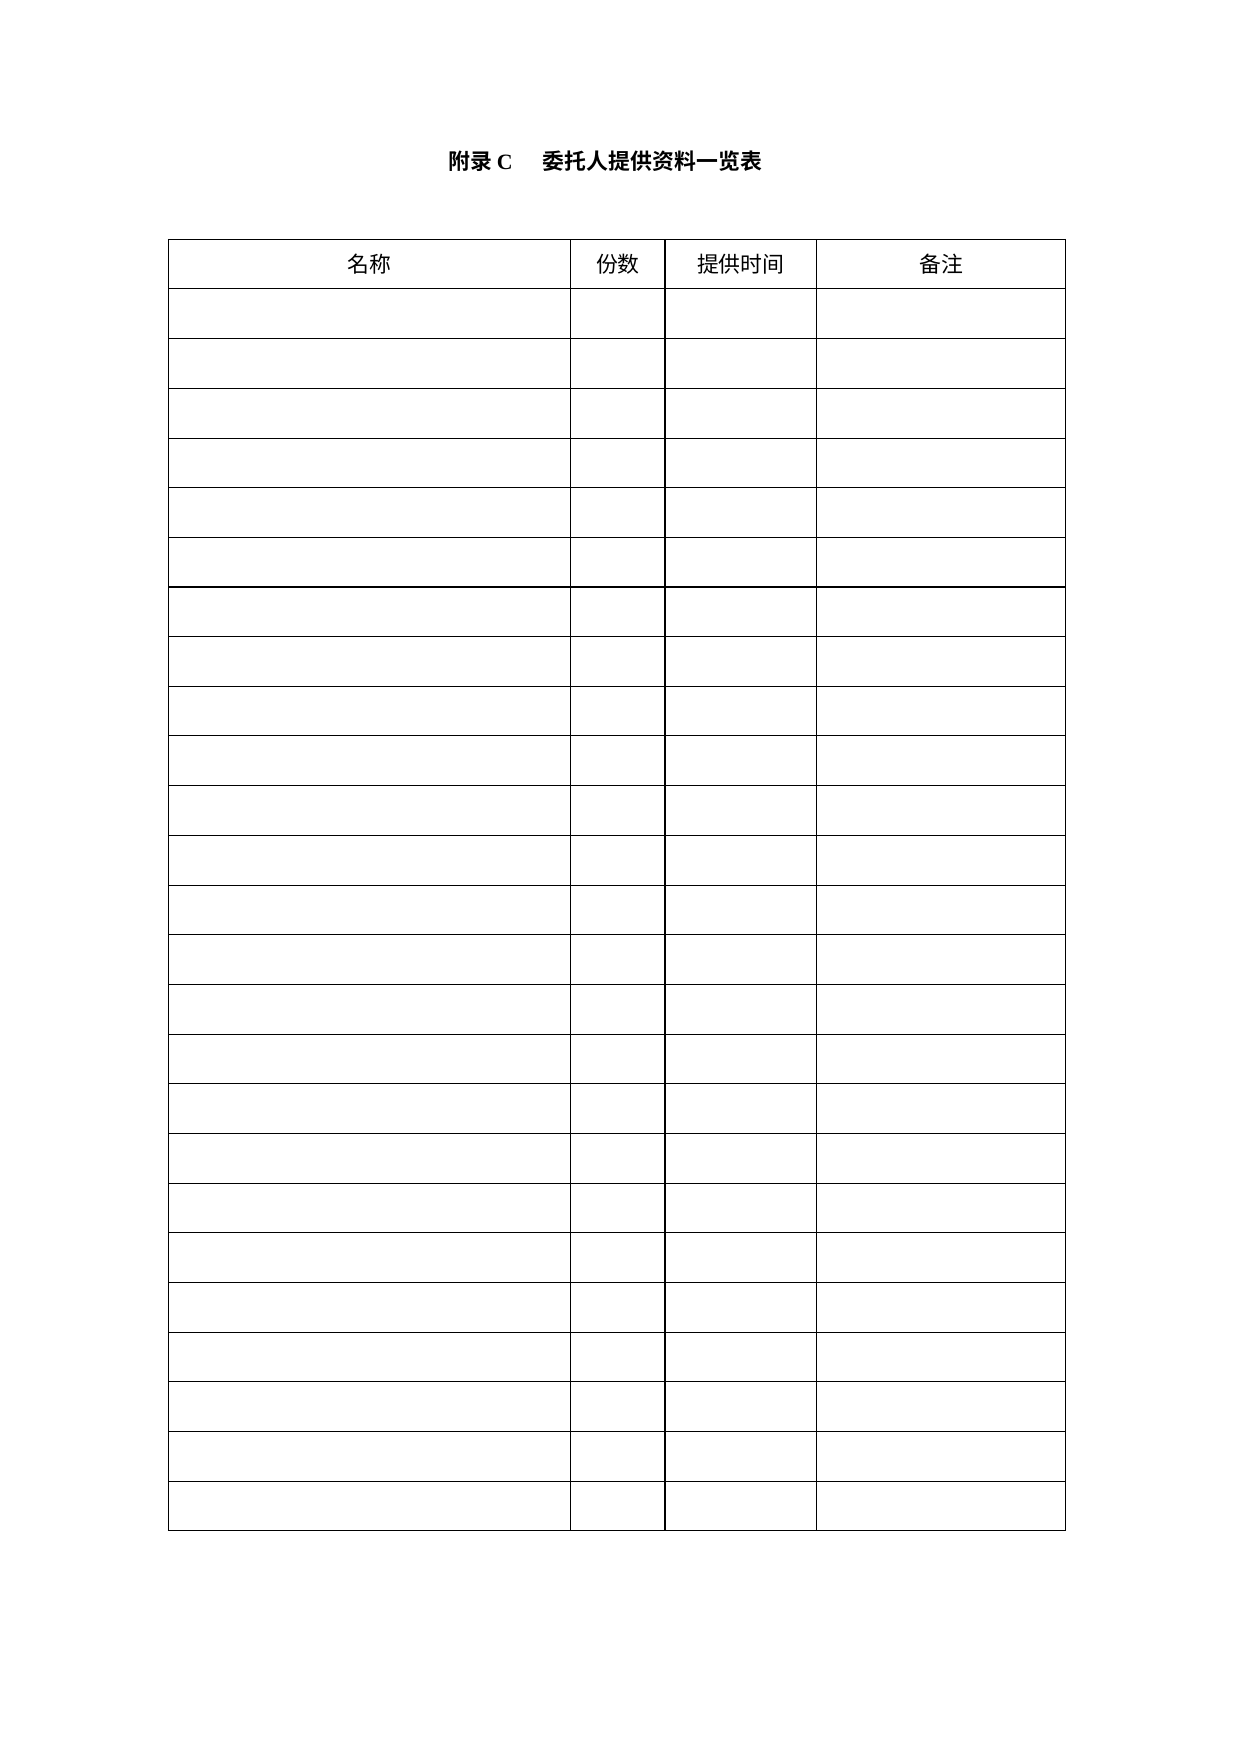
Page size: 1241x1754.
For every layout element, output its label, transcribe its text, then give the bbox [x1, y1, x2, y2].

table_cell [571, 488, 664, 537]
table_cell [666, 687, 816, 735]
table_header 提供时间 [666, 240, 816, 288]
table_cell [571, 1283, 664, 1332]
table_cell [169, 736, 570, 785]
table_cell [666, 439, 816, 487]
table_cell [169, 289, 570, 338]
table_cell [666, 289, 816, 338]
table_cell [666, 1333, 816, 1381]
table_header 名称 [169, 240, 570, 288]
table_cell [571, 1184, 664, 1232]
table_cell [571, 289, 664, 338]
table_cell [571, 886, 664, 934]
table_cell [169, 439, 570, 487]
table_cell [571, 1482, 664, 1530]
table_cell [817, 1233, 1065, 1282]
table_cell [571, 786, 664, 835]
table_cell [169, 637, 570, 686]
table_cell [169, 836, 570, 884]
table_cell [571, 1432, 664, 1481]
table_cell [666, 389, 816, 437]
table_cell [571, 985, 664, 1033]
table_cell [666, 1184, 816, 1232]
table_cell [169, 538, 570, 586]
table_cell [571, 1035, 664, 1083]
table_cell [571, 1134, 664, 1182]
table_cell [169, 786, 570, 835]
table_cell [666, 1035, 816, 1083]
table_header 份数 [571, 240, 664, 288]
table_cell [817, 588, 1065, 636]
table_cell [666, 736, 816, 785]
table_cell [666, 339, 816, 388]
table_cell [817, 1035, 1065, 1083]
table_cell [666, 985, 816, 1033]
table_cell [169, 985, 570, 1033]
table_cell [666, 588, 816, 636]
table_cell [666, 538, 816, 586]
table_cell [169, 488, 570, 537]
table_cell [817, 886, 1065, 934]
table_cell [169, 1482, 570, 1530]
table_cell [571, 439, 664, 487]
table_cell [666, 1084, 816, 1133]
table_cell [571, 538, 664, 586]
table_cell [817, 1184, 1065, 1232]
table_cell [666, 935, 816, 984]
table_cell [666, 886, 816, 934]
table_cell [571, 1382, 664, 1431]
table_cell [169, 1084, 570, 1133]
table_cell [571, 389, 664, 437]
table_cell [169, 935, 570, 984]
table_cell [169, 339, 570, 388]
table_cell [169, 1035, 570, 1083]
table_cell [817, 1382, 1065, 1431]
table_cell [817, 1333, 1065, 1381]
table_cell [666, 1233, 816, 1282]
table_cell [666, 1382, 816, 1431]
table_cell [571, 1333, 664, 1381]
table_cell [571, 1233, 664, 1282]
text 附录 C 委托人提供资料一览表 [448, 142, 1065, 177]
table_cell [817, 488, 1065, 537]
table_cell [169, 687, 570, 735]
table_cell [817, 1134, 1065, 1182]
table_cell [169, 1283, 570, 1332]
table_cell [666, 1482, 816, 1530]
table_cell [169, 1184, 570, 1232]
table_cell [169, 1432, 570, 1481]
table_cell [817, 289, 1065, 338]
table_cell [169, 1134, 570, 1182]
table_cell [817, 935, 1065, 984]
table_cell [571, 588, 664, 636]
table_cell [571, 339, 664, 388]
table_cell [571, 687, 664, 735]
table_cell [571, 935, 664, 984]
table_cell [817, 339, 1065, 388]
table_cell [817, 985, 1065, 1033]
table_cell [817, 1283, 1065, 1332]
table_cell [817, 1432, 1065, 1481]
table_cell [571, 1084, 664, 1133]
table_cell [571, 836, 664, 884]
table_cell [817, 1482, 1065, 1530]
table_cell [571, 736, 664, 785]
table_cell [169, 389, 570, 437]
table_cell [169, 588, 570, 636]
table_cell [666, 1283, 816, 1332]
table_cell [817, 439, 1065, 487]
table_cell [817, 836, 1065, 884]
table_cell [817, 687, 1065, 735]
table_cell [817, 1084, 1065, 1133]
table_cell [666, 637, 816, 686]
table_cell [817, 637, 1065, 686]
table_cell [571, 637, 664, 686]
table_cell [817, 786, 1065, 835]
table_cell [666, 488, 816, 537]
table_cell [169, 1233, 570, 1282]
table_cell [817, 538, 1065, 586]
table_header 备注 [817, 240, 1065, 288]
table_cell [169, 1382, 570, 1431]
table_cell [666, 786, 816, 835]
table_cell [169, 886, 570, 934]
table_cell [817, 736, 1065, 785]
table_cell [666, 1432, 816, 1481]
table_cell [666, 836, 816, 884]
table_cell [169, 1333, 570, 1381]
table_cell [817, 389, 1065, 437]
table_cell [666, 1134, 816, 1182]
